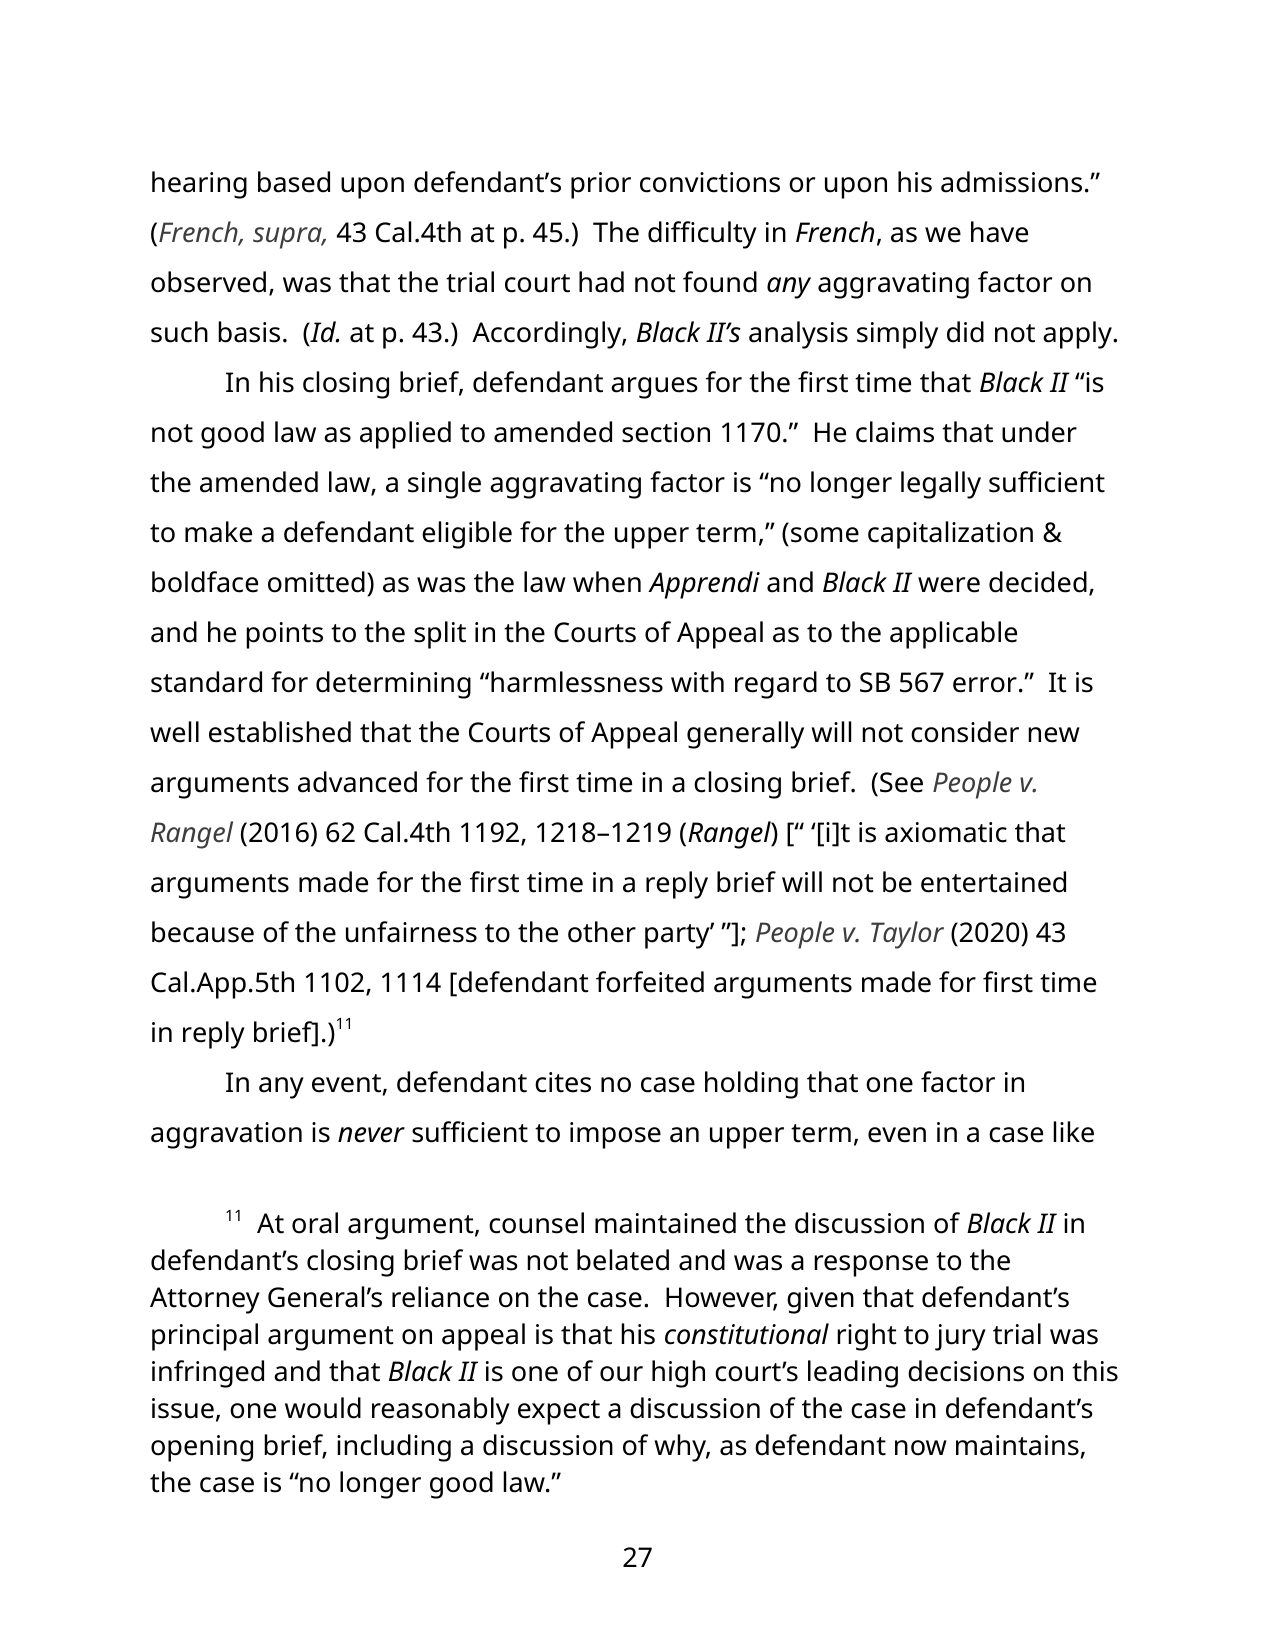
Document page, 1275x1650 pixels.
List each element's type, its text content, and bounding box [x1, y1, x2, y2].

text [150, 150, 1125, 350]
text In his closing brief, defendant argues for the first time that Black II “is not good law as applied to amended section 1170.” He claims that under the amended law, a single aggravating factor is “no longer legally sufficient to make a defendant eligible for the upper term,” (some capitalization & boldface omitted) as was the law when Apprendi and Black II were decided, and he points to the split in the Courts of Appeal as to the applicable standard for determining “harmlessness with regard to SB 567 error.” It is well established that the Courts of Appeal generally will not consider new arguments advanced for the first time in a closing brief. (See People v. Rangel (2016) 62 Cal.4th 1192, 1218–1219 (Rangel) [“ ‘[i]t is axiomatic that arguments made for the first time in a reply brief will not be entertained because of the unfairness to the other party’ ”]; People v. Taylor (2020) 43 Cal.App.5th 1102, 1114 [defendant forfeited arguments made for first time in reply brief].) [150, 350, 1125, 1050]
text In any event, defendant cites no case holding that one factor in aggravation is never sufficient to impose an upper term, even in a case like this one where the court found no factors in mitigation. In fact, recent cases suggest the law in this regard remains unchanged. (See Zepeda, supra, 97 Cal.App.5th at p. 83 [under amended statute, court “has no authority to impose an upper term sentence unless a jury has found one or more aggravating factors true beyond a reasonable doubt,” (italics added)]; id., at p. 86 [“a judge lacks the authority to impose an upper-term sentence in the absence of a jury finding of one or more aggravating factors,” (italics added)]; Achane, supra, 92 Cal.App.5th at p. 1044 [“trial court on remand can again impose the upper term if at least one aggravating factor is properly established by admission, finding beyond a reasonable doubt or certified record of conviction,” (italics added)].) [150, 1050, 1125, 1150]
